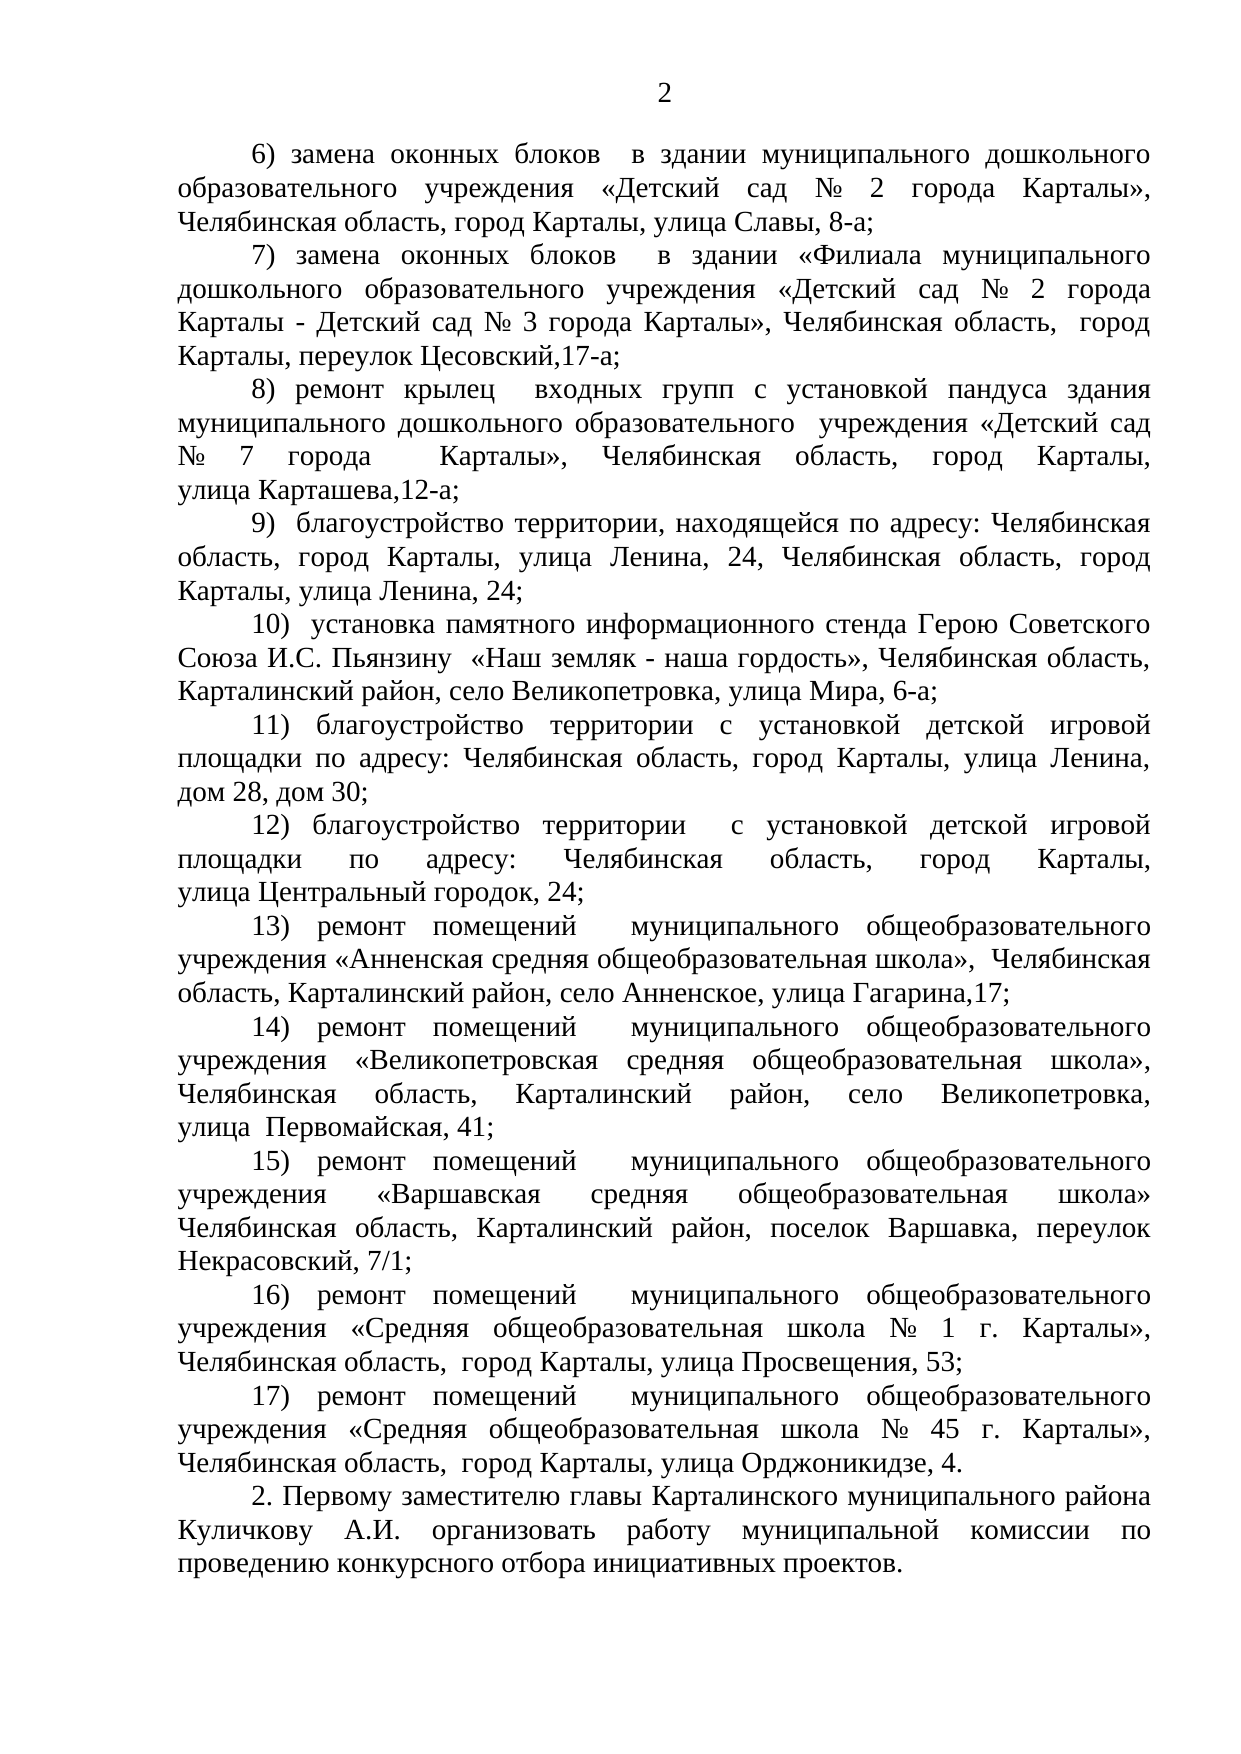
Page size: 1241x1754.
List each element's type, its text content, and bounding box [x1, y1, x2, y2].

list 11) благоустройство территории с установкой детской игровой площадки по адресу: Челябинская область, город Карталы, улица Ленина, дом 28, дом 30; [177, 707, 1152, 807]
list 6) замена оконных блоков в здании муниципального дошкольного образовательного учреждения «Детский сад № 2 города Карталы», Челябинская область, город Карталы, улица Славы, 8-а; [177, 137, 1152, 237]
list 7) замена оконных блоков в здании «Филиала муниципального дошкольного образовательного учреждения «Детский сад № 2 города Карталы - Детский сад № 3 города Карталы», Челябинская область, город Карталы, переулок Цесовский,17-а; [177, 237, 1152, 371]
text 17) ремонт помещений муниципального общеобразовательного учреждения «Средняя общеобразовательная школа № 45 г. Карталы», Челябинская область, город Карталы, улица Орджоникидзе, 4. [177, 1378, 1152, 1478]
list 10) установка памятного информационного стенда Герою Советского Союза И.С. Пьянзину «Наш земляк - наша гордость», Челябинская область, Карталинский район, село Великопетровка, улица Мира, 6-а; [177, 606, 1152, 707]
text 15) ремонт помещений муниципального общеобразовательного учреждения «Варшавская средняя общеобразовательная школа» Челябинская область, Карталинский район, поселок Варшавка, переулок Некрасовский, 7/1; [177, 1143, 1152, 1277]
text 16) ремонт помещений муниципального общеобразовательного учреждения «Средняя общеобразовательная школа № 1 г. Карталы», Челябинская область, город Карталы, улица Просвещения, 53; [177, 1277, 1152, 1378]
list 12) благоустройство территории с установкой детской игровой площадки по адресу: Челябинская область, город Карталы, улица Центральный городок, 24; [177, 807, 1152, 908]
text 2. Первому заместителю главы Карталинского муниципального района Куличкову А.И. организовать работу муниципальной комиссии по проведению конкурсного отбора инициативных проектов. [177, 1478, 1152, 1579]
text 14) ремонт помещений муниципального общеобразовательного учреждения «Великопетровская средняя общеобразовательная школа», Челябинская область, Карталинский район, село Великопетровка, улица Первомайская, 41; [177, 1009, 1152, 1143]
list 8) ремонт крылец входных групп с установкой пандуса здания муниципального дошкольного образовательного учреждения «Детский сад № 7 города Карталы», Челябинская область, город Карталы, улица Карташева,12-а; [177, 371, 1152, 506]
list 9) благоустройство территории, находящейся по адресу: Челябинская область, город Карталы, улица Ленина, 24, Челябинская область, город Карталы, улица Ленина, 24; [177, 506, 1152, 606]
text 13) ремонт помещений муниципального общеобразовательного учреждения «Анненская средняя общеобразовательная школа», Челябинская область, Карталинский район, село Анненское, улица Гагарина,17; [177, 908, 1152, 1009]
